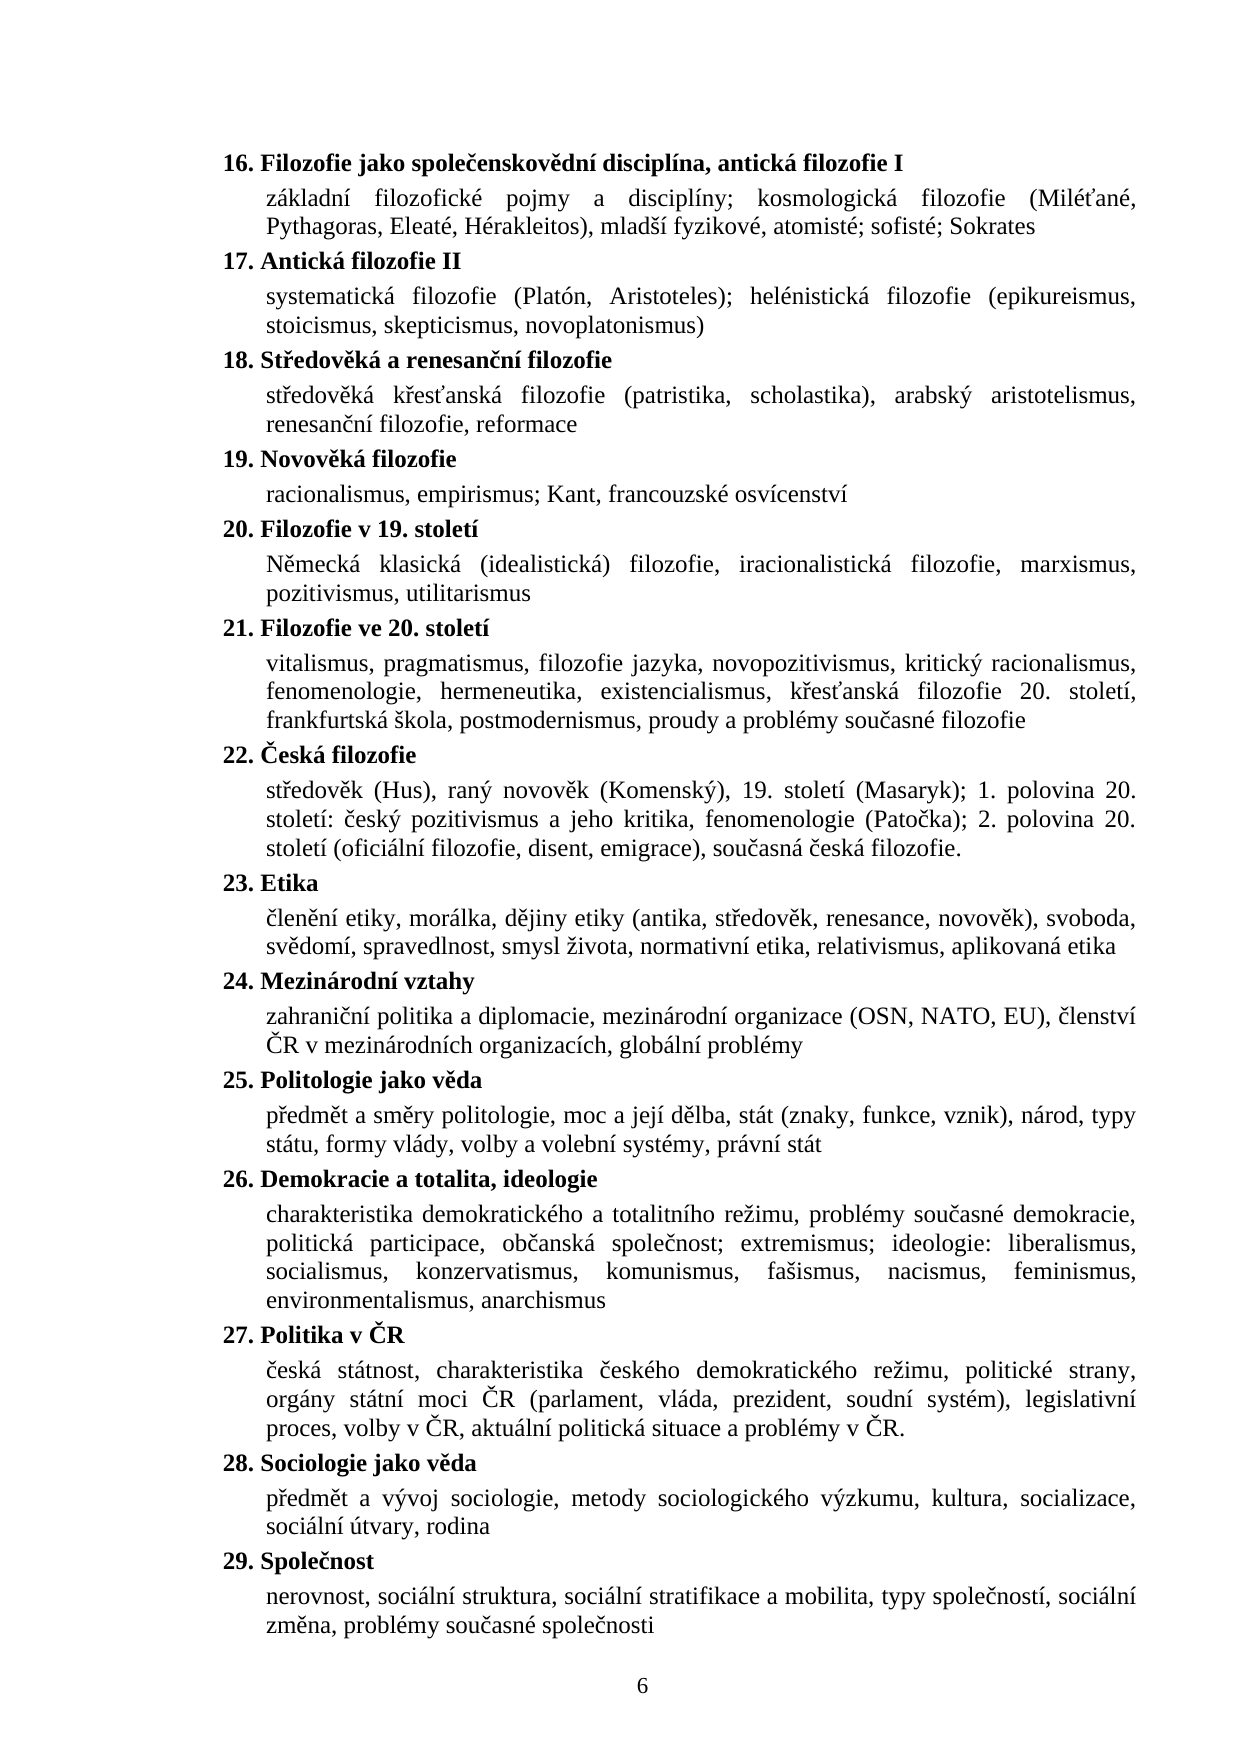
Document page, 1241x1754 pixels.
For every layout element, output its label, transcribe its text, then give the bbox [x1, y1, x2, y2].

text zahraniční politika a diplomacie, mezinárodní organizace (OSN, NATO, EU), členství ČR v mezinárodních organizacích, globální problémy [266, 1001, 1137, 1059]
list Demokracie a totalita, ideologie [223, 1164, 1137, 1193]
text základní filozofické pojmy a disciplíny; kosmologická filozofie (Miléťané, Pythagoras, Eleaté, Hérakleitos), mladší fyzikové, atomisté; sofisté; Sokrates [266, 183, 1137, 240]
list Novověká filozofie [223, 444, 1137, 473]
text česká státnost, charakteristika českého demokratického režimu, politické strany, orgány státní moci ČR (parlament, vláda, prezident, soudní systém), legislativní proces, volby v ČR, aktuální politická situace a problémy v ČR. [266, 1355, 1137, 1441]
text středověká křesťanská filozofie (patristika, scholastika), arabský aristotelismus, renesanční filozofie, reformace [266, 380, 1137, 438]
text středověk (Hus), raný novověk (Komenský), 19. století (Masaryk); 1. polovina 20. století: český pozitivismus a jeho kritika, fenomenologie (Patočka); 2. polovina 20. století (oficiální filozofie, disent, emigrace), současná česká filozofie. [266, 775, 1137, 861]
list Filozofie jako společenskovědní disciplína, antická filozofie I [223, 148, 1137, 176]
text vitalismus, pragmatismus, filozofie jazyka, novopozitivismus, kritický racionalismus, fenomenologie, hermeneutika, existencialismus, křesťanská filozofie 20. století, frankfurtská škola, postmodernismus, proudy a problémy současné filozofie [266, 648, 1137, 734]
list Mezinárodní vztahy [223, 966, 1137, 995]
text členění etiky, morálka, dějiny etiky (antika, středověk, renesance, novověk), svoboda, svědomí, spravedlnost, smysl života, normativní etika, relativismus, aplikovaná etika [266, 903, 1137, 960]
list Etika [223, 868, 1137, 896]
text charakteristika demokratického a totalitního režimu, problémy současné demokracie, politická participace, občanská společnost; extremismus; ideologie: liberalismus, socialismus, konzervatismus, komunismus, fašismus, nacismus, feminismus, environmentalismus, anarchismus [266, 1199, 1137, 1314]
text systematická filozofie (Platón, Aristoteles); helénistická filozofie (epikureismus, stoicismus, skepticismus, novoplatonismus) [266, 281, 1137, 339]
text předmět a směry politologie, moc a její dělba, stát (znaky, funkce, vznik), národ, typy státu, formy vlády, volby a volební systémy, právní stát [266, 1100, 1137, 1158]
text racionalismus, empirismus; Kant, francouzské osvícenství [266, 479, 1137, 508]
list Společnost [223, 1546, 1137, 1575]
list Filozofie v 19. století [223, 514, 1137, 543]
list Filozofie ve 20. století [223, 613, 1137, 641]
list Antická filozofie II [223, 246, 1137, 275]
list Česká filozofie [223, 740, 1137, 769]
list Sociologie jako věda [223, 1448, 1137, 1476]
text předmět a vývoj sociologie, metody sociologického výzkumu, kultura, socializace, sociální útvary, rodina [266, 1483, 1137, 1540]
list Středověká a renesanční filozofie [223, 345, 1137, 374]
text Německá klasická (idealistická) filozofie, iracionalistická filozofie, marxismus, pozitivismus, utilitarismus [266, 549, 1137, 606]
text nerovnost, sociální struktura, sociální stratifikace a mobilita, typy společností, sociální změna, problémy současné společnosti [266, 1581, 1137, 1639]
list Politika v ČR [223, 1320, 1137, 1349]
list Politologie jako věda [223, 1065, 1137, 1094]
